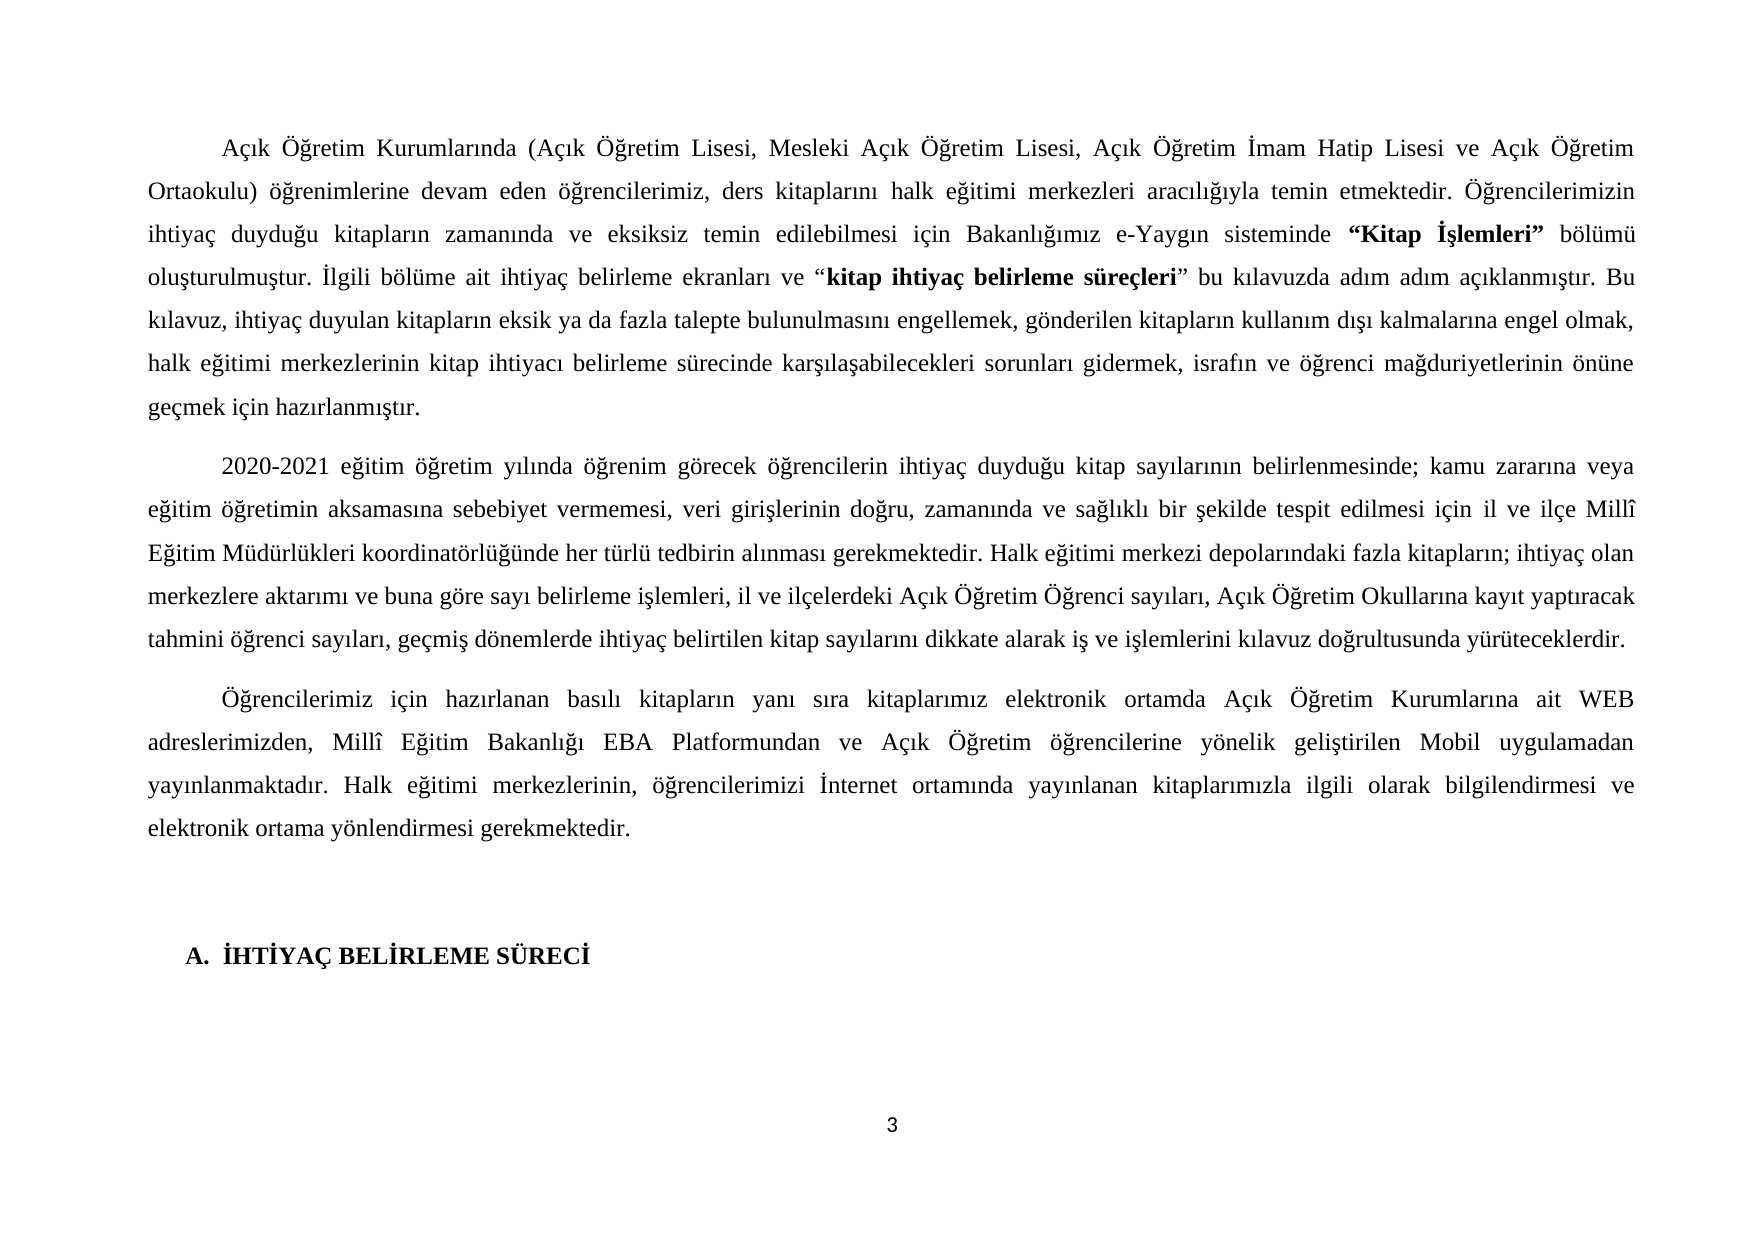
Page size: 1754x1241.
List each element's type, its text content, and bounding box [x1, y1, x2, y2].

text Öğrencilerimiz için hazırlanan basılı kitapların yanı sıra kitaplarımız elektronik ortamda Açık Öğretim Kurumlarına ait WEB adreslerimizden, Millî Eğitim Bakanlığı EBA Platformundan ve Açık Öğretim öğrencilerine yönelik geliştirilen Mobil uygulamadan yayınlanmaktadır. Halk eğitimi merkezlerinin, öğrencilerimizi İnternet ortamında yayınlanan kitaplarımızla ilgili olarak bilgilendirmesi ve elektronik ortama yönlendirmesi gerekmektedir. [148, 684, 1636, 842]
text Açık Öğretim Kurumlarında (Açık Öğretim Lisesi, Mesleki Açık Öğretim Lisesi, Açık Öğretim İmam Hatip Lisesi ve Açık Öğretim Ortaokulu) öğrenimlerine devam eden öğrencilerimiz, ders kitaplarını halk eğitimi merkezleri aracılığıyla temin etmektedir. Öğrencilerimizin ihtiyaç duyduğu kitapların zamanında ve eksiksiz temin edilebilmesi için Bakanlığımız e-Yaygın sisteminde “Kitap İşlemleri” bölümü oluşturulmuştur. İlgili bölüme ait ihtiyaç belirleme ekranları ve “kitap ihtiyaç belirleme süreçleri” bu kılavuzda adım adım açıklanmıştır. Bu kılavuz, ihtiyaç duyulan kitapların eksik ya da fazla talepte bulunulmasını engellemek, gönderilen kitapların kullanım dışı kalmalarına engel olmak, halk eğitimi merkezlerinin kitap ihtiyacı belirleme sürecinde karşılaşabilecekleri sorunları gidermek, israfın ve öğrenci mağduriyetlerinin önüne geçmek için hazırlanmıştır. [148, 133, 1636, 420]
text 2020-2021 eğitim öğretim yılında öğrenim görecek öğrencilerin ihtiyaç duyduğu kitap sayılarının belirlenmesinde; kamu zararına veya eğitim öğretimin aksamasına sebebiyet vermemesi, veri girişlerinin doğru, zamanında ve sağlıklı bir şekilde tespit edilmesi için il ve ilçe Millî Eğitim Müdürlükleri koordinatörlüğünde her türlü tedbirin alınması gerekmektedir. Halk eğitimi merkezi depolarındaki fazla kitapların; ihtiyaç olan merkezlere aktarımı ve buna göre sayı belirleme işlemleri, il ve ilçelerdeki Açık Öğretim Öğrenci sayıları, Açık Öğretim Okullarına kayıt yaptıracak tahmini öğrenci sayıları, geçmiş dönemlerde ihtiyaç belirtilen kitap sayılarını dikkate alarak iş ve işlemlerini kılavuz doğrultusunda yürüteceklerdir. [148, 451, 1636, 653]
subtitle İHTİYAÇ BELİRLEME SÜRECİ [185, 941, 1636, 970]
